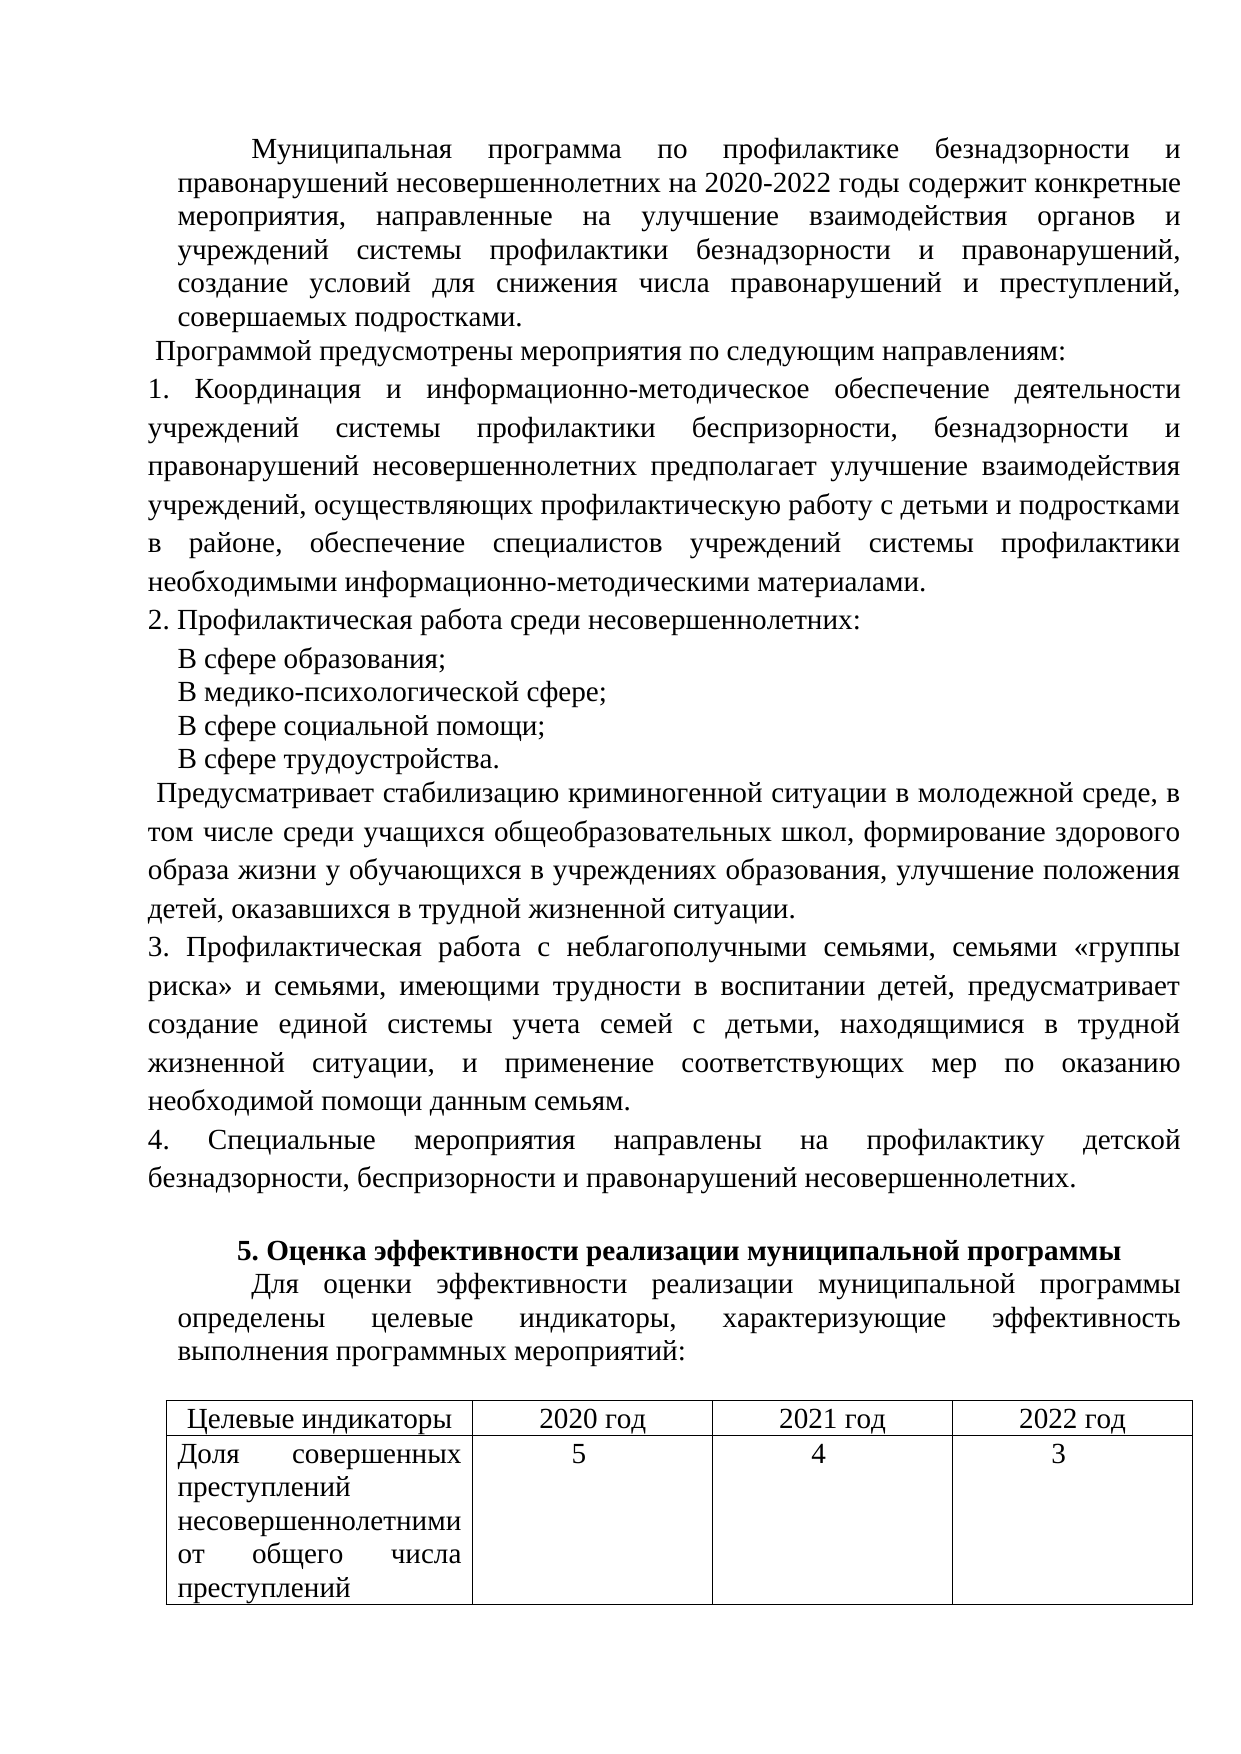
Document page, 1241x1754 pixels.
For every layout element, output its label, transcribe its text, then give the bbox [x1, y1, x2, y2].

table_cell 3 [953, 1436, 1192, 1604]
text 2. Профилактическая работа среди несовершеннолетних: [148, 602, 1181, 636]
table_header 2020 год [473, 1401, 712, 1435]
text Муниципальная программа по профилактике безнадзорности и правонарушений несовершеннолетних на 2020-2022 годы содержит конкретные мероприятия, направленные на улучшение взаимодействия органов и учреждений системы профилактики безнадзорности и правонарушений, создание условий для снижения числа правонарушений и преступлений, совершаемых подростками. [177, 131, 1181, 333]
table_header Целевые индикаторы [167, 1401, 472, 1435]
text 5. Оценка эффективности реализации муниципальной программы [177, 1233, 1181, 1266]
text Программой предусмотрены мероприятия по следующим направлениям: [148, 333, 1181, 366]
text В медико-психологической сфере; [177, 674, 1181, 708]
text Предусматривает стабилизацию криминогенной ситуации в молодежной среде, в том числе среди учащихся общеобразовательных школ, формирование здорового образа жизни у обучающихся в учреждениях образования, улучшение положения детей, оказавшихся в трудной жизненной ситуации. [148, 775, 1181, 924]
text В сфере трудоустройства. [177, 742, 1181, 775]
table_cell 5 [473, 1436, 712, 1604]
table_cell 4 [713, 1436, 952, 1604]
text Для оценки эффективности реализации муниципальной программы определены целевые индикаторы, характеризующие эффективность выполнения программных мероприятий: [177, 1266, 1181, 1367]
text В сфере социальной помощи; [177, 708, 1181, 742]
table_header 2021 год [713, 1401, 952, 1435]
table_cell Доля совершенных преступлений несовершеннолетними от общего числа преступлений [167, 1436, 472, 1604]
text В сфере образования; [177, 641, 1181, 674]
text 4. Специальные мероприятия направлены на профилактику детской безнадзорности, беспризорности и правонарушений несовершеннолетних. [148, 1122, 1181, 1194]
text 1. Координация и информационно-методическое обеспечение деятельности учреждений системы профилактики беспризорности, безнадзорности и правонарушений несовершеннолетних предполагает улучшение взаимодействия учреждений, осуществляющих профилактическую работу с детьми и подростками в районе, обеспечение специалистов учреждений системы профилактики необходимыми информационно-методическими материалами. [148, 371, 1181, 597]
table_header 2022 год [953, 1401, 1192, 1435]
text 3. Профилактическая работа с неблагополучными семьями, семьями «группы риска» и семьями, имеющими трудности в воспитании детей, предусматривает создание единой системы учета семей с детьми, находящимися в трудной жизненной ситуации, и применение соответствующих мер по оказанию необходимой помощи данным семьям. [148, 929, 1181, 1117]
